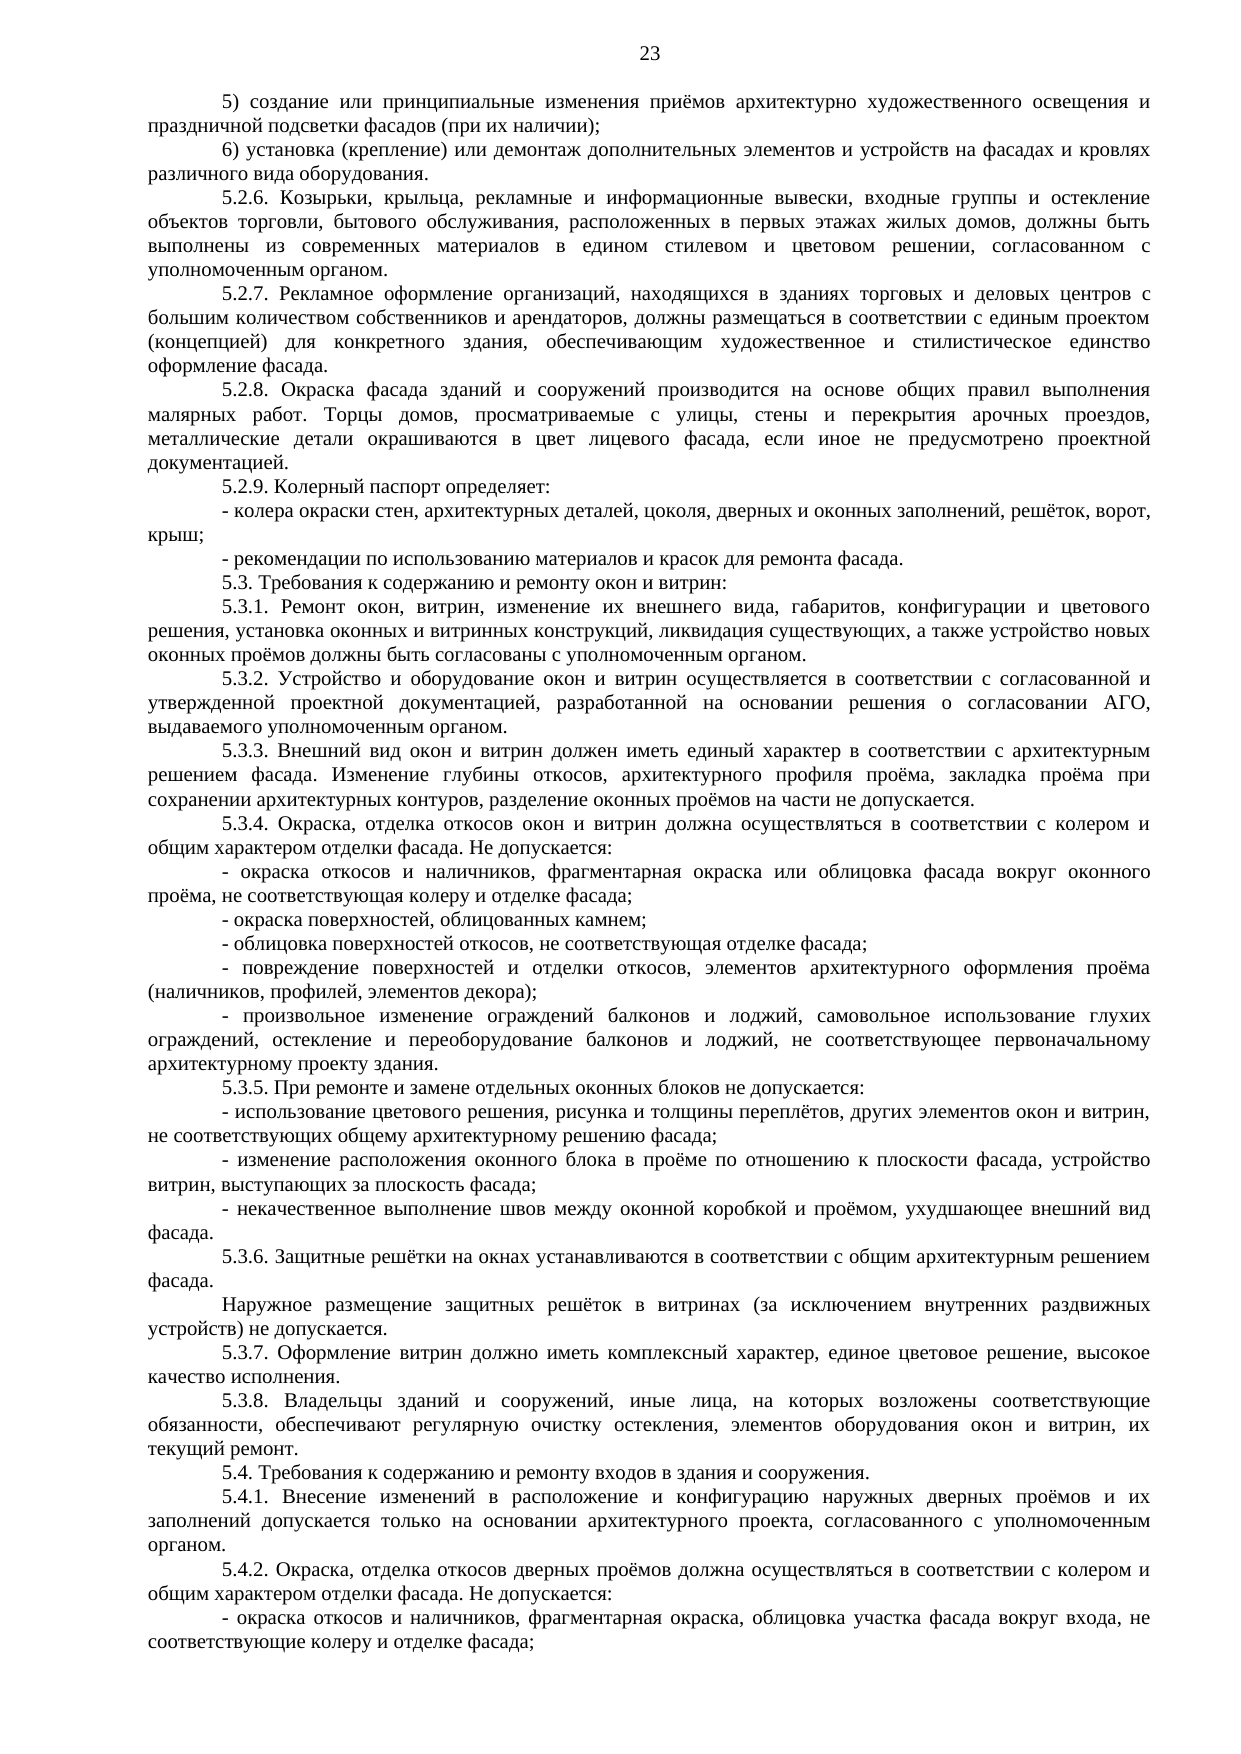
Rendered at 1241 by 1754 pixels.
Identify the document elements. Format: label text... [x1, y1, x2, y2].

text 5.3.6. Защитные решётки на окнах устанавливаются в соответствии с общим архитектурным решением фасада. [148, 1244, 1152, 1292]
text - произвольное изменение ограждений балконов и лоджий, самовольное использование глухих ограждений, остекление и переоборудование балконов и лоджий, не соответствующее первоначальному архитектурному проекту здания. [148, 1003, 1152, 1075]
text 5.3.5. При ремонте и замене отдельных оконных блоков не допускается: [148, 1075, 1152, 1099]
text 5.3.3. Внешний вид окон и витрин должен иметь единый характер в соответствии с архитектурным решением фасада. Изменение глубины откосов, архитектурного профиля проёма, закладка проёма при сохранении архитектурных контуров, разделение оконных проёмов на части не допускается. [148, 738, 1152, 811]
text 5.3.1. Ремонт окон, витрин, изменение их внешнего вида, габаритов, конфигурации и цветового решения, установка оконных и витринных конструкций, ликвидация существующих, а также устройство новых оконных проёмов должны быть согласованы с уполномоченным органом. [148, 594, 1152, 666]
text - окраска откосов и наличников, фрагментарная окраска, облицовка участка фасада вокруг входа, не соответствующие колеру и отделке фасада; [148, 1604, 1152, 1653]
text - изменение расположения оконного блока в проёме по отношению к плоскости фасада, устройство витрин, выступающих за плоскость фасада; [148, 1147, 1152, 1196]
text 6) установка (крепление) или демонтаж дополнительных элементов и устройств на фасадах и кровлях различного вида оборудования. [148, 137, 1152, 185]
text - повреждение поверхностей и отделки откосов, элементов архитектурного оформления проёма (наличников, профилей, элементов декора); [148, 955, 1152, 1003]
text 5.2.9. Колерный паспорт определяет: [148, 474, 1152, 498]
text - некачественное выполнение швов между оконной коробкой и проёмом, ухудшающее внешний вид фасада. [148, 1196, 1152, 1244]
text 5) создание или принципиальные изменения приёмов архитектурно художественного освещения и праздничной подсветки фасадов (при их наличии); [148, 89, 1152, 137]
text 5.4.2. Окраска, отделка откосов дверных проёмов должна осуществляться в соответствии с колером и общим характером отделки фасада. Не допускается: [148, 1556, 1152, 1604]
text 5.2.6. Козырьки, крыльца, рекламные и информационные вывески, входные группы и остекление объектов торговли, бытового обслуживания, расположенных в первых этажах жилых домов, должны быть выполнены из современных материалов в едином стилевом и цветовом решении, согласованном с уполномоченным органом. [148, 185, 1152, 281]
text 5.3.7. Оформление витрин должно иметь комплексный характер, единое цветовое решение, высокое качество исполнения. [148, 1340, 1152, 1388]
text 5.4. Требования к содержанию и ремонту входов в здания и сооружения. [148, 1460, 1152, 1484]
text 5.3.8. Владельцы зданий и сооружений, иные лица, на которых возложены соответствующие обязанности, обеспечивают регулярную очистку остекления, элементов оборудования окон и витрин, их текущий ремонт. [148, 1388, 1152, 1460]
text 5.3. Требования к содержанию и ремонту окон и витрин: [148, 570, 1152, 594]
text - окраска откосов и наличников, фрагментарная окраска или облицовка фасада вокруг оконного проёма, не соответствующая колеру и отделке фасада; [148, 859, 1152, 907]
text 5.2.7. Рекламное оформление организаций, находящихся в зданиях торговых и деловых центров с большим количеством собственников и арендаторов, должны размещаться в соответствии с единым проектом (концепцией) для конкретного здания, обеспечивающим художественное и стилистическое единство оформление фасада. [148, 281, 1152, 377]
text - колера окраски стен, архитектурных деталей, цоколя, дверных и оконных заполнений, решёток, ворот, крыш; [148, 498, 1152, 546]
text 5.3.2. Устройство и оборудование окон и витрин осуществляется в соответствии с согласованной и утвержденной проектной документацией, разработанной на основании решения о согласовании АГО, выдаваемого уполномоченным органом. [148, 666, 1152, 738]
text - использование цветового решения, рисунка и толщины переплётов, других элементов окон и витрин, не соответствующих общему архитектурному решению фасада; [148, 1099, 1152, 1147]
text 5.3.4. Окраска, отделка откосов окон и витрин должна осуществляться в соответствии с колером и общим характером отделки фасада. Не допускается: [148, 811, 1152, 859]
text - облицовка поверхностей откосов, не соответствующая отделке фасада; [148, 931, 1152, 955]
text Наружное размещение защитных решёток в витринах (за исключением внутренних раздвижных устройств) не допускается. [148, 1292, 1152, 1340]
text - окраска поверхностей, облицованных камнем; [148, 907, 1152, 931]
text - рекомендации по использованию материалов и красок для ремонта фасада. [148, 546, 1152, 570]
text 5.2.8. Окраска фасада зданий и сооружений производится на основе общих правил выполнения малярных работ. Торцы домов, просматриваемые с улицы, стены и перекрытия арочных проездов, металлические детали окрашиваются в цвет лицевого фасада, если иное не предусмотрено проектной документацией. [148, 377, 1152, 474]
text 5.4.1. Внесение изменений в расположение и конфигурацию наружных дверных проёмов и их заполнений допускается только на основании архитектурного проекта, согласованного с уполномоченным органом. [148, 1484, 1152, 1556]
